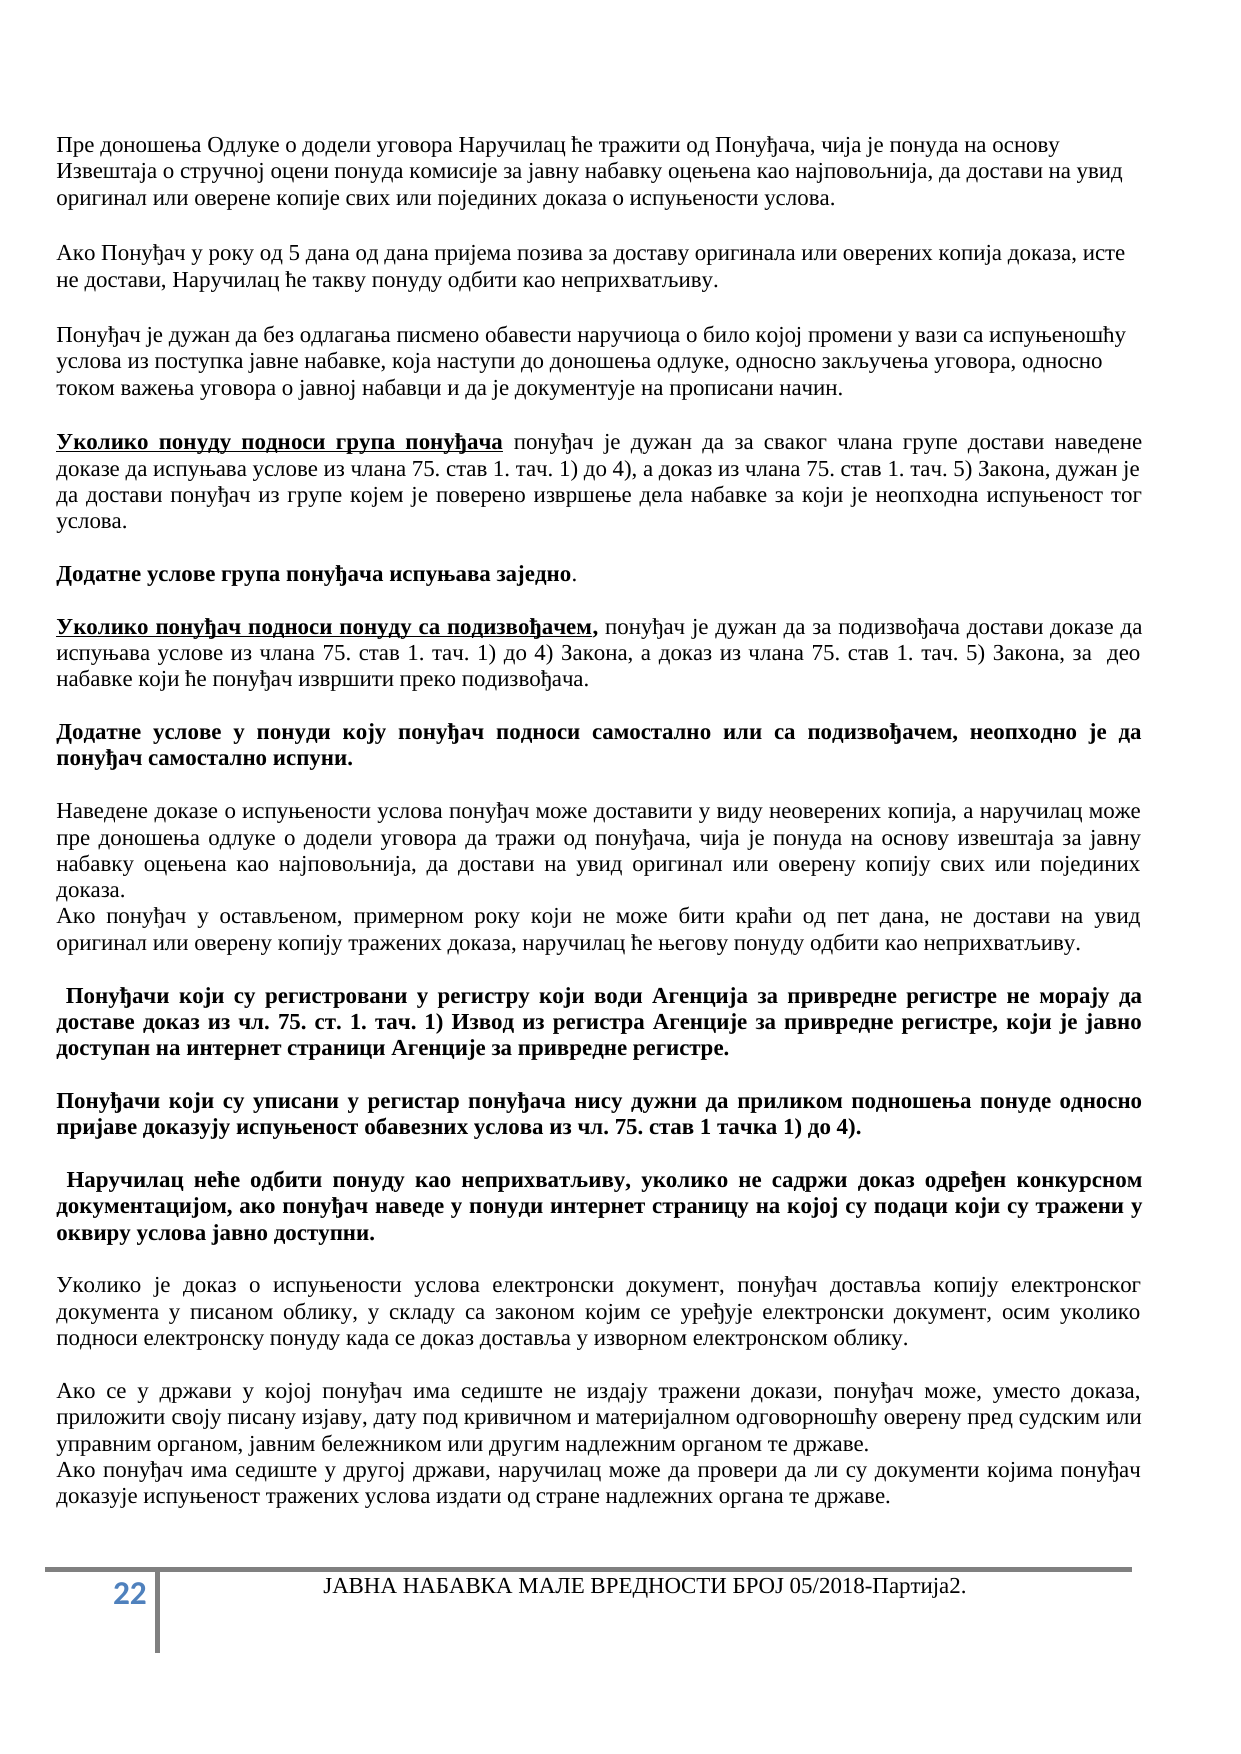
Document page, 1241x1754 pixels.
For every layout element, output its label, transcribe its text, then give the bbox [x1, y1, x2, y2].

text Ако понуђач има седиште у другој држави, наручилац може да провери да ли су документи којима понуђач доказује испуњеност тражених услова издати од стране надлежних органа те државе. [56, 1456, 1143, 1509]
text Ако понуђач у остављеном, примерном року који не може бити краћи од пет дана, не достави на увид оригинал или оверену копију тражених доказа, наручилац ће његову понуду одбити као неприхватљиву. [56, 903, 1143, 955]
text Додатне услове у понуди коју понуђач подноси самостално или са подизвођачем, неопходно је да понуђач самостално испуни. [56, 718, 1143, 771]
text Уколико је доказ о испуњености услова електронски документ, понуђач доставља копију електронског документа у писаном облику, у складу са законом којим се уређује електронски документ, осим уколико подноси електронску понуду када се доказ доставља у изворном електронском облику. [56, 1272, 1143, 1351]
text Наручилац неће одбити понуду као неприхватљиву, уколико не садржи доказ одређен конкурсном документацијом, ако понуђач наведе у понуди интернет страницу на којој су подаци који су тражени у оквиру услова јавно доступни. [56, 1166, 1143, 1245]
text Понуђач је дужан да без одлагања писмено обавести наручиоца о било којој промени у вази са испуњеношћу услова из поступка јавне набавке, која наступи до доношења одлуке, односно закључења уговора, односно током важења уговора о јавној набавци и да је документује на прописани начин. [56, 321, 1143, 400]
text Уколико понуду подноси група понуђача понуђач је дужан да за сваког члана групе достави наведене доказе да испуњава услове из члана 75. став 1. тач. 1) до 4), а доказ из члана 75. став 1. тач. 5) Закона, дужан је да достави понуђач из групе којем је поверено извршење дела набавке за који је неопходна испуњеност тог услова. [56, 428, 1143, 534]
text Понуђачи који су уписани у регистар понуђача нису дужни да приликом подношења понуде односно пријаве доказују испуњеност обавезних услова из чл. 75. став 1 тачка 1) до 4). [56, 1087, 1143, 1140]
text Ако Понуђач у року од 5 дана од дана пријема позива за доставу оригинала или оверених копија доказа, исте не достави, Наручилац ће такву понуду одбити као неприхватљиву. [56, 239, 1143, 292]
text Додатне услове група понуђача испуњава заједно. [56, 560, 1143, 586]
text Ако се у држави у којој понуђач има седиште не издају тражени докази, понуђач може, уместо доказа, приложити своју писану изјаву, дату под кривичном и материјалном одговорношћу оверену пред судским или управним органом, јавним бележником или другим надлежним органом те државе. [56, 1377, 1143, 1456]
text Пре доношења Одлуке о додели уговора Наручилац ће тражити од Понуђача, чија је понуда на основу Извештаја о стручној оцени понуда комисије за јавну набавку оцењена као најповољнија, да достави на увид оригинал или оверене копије свих или појединих доказа о испуњености услова. [56, 131, 1143, 210]
text Уколико понуђач подноси понуду са подизвођачем, понуђач је дужан да за подизвођача достави доказе да испуњава услове из члана 75. став 1. тач. 1) до 4) Закона, а доказ из члана 75. став 1. тач. 5) Закона, за део набавке који ће понуђач извршити преко подизвођача. [56, 613, 1143, 692]
text Понуђачи који су регистровани у регистру који води Агенција за привредне регистре не морају да доставе доказ из чл. 75. ст. 1. тач. 1) Извод из регистра Агенције за привредне регистре, који је јавно доступан на интернет страници Агенције за привредне регистре. [56, 982, 1143, 1061]
text Наведене доказе о испуњености услова понуђач може доставити у виду неоверених копија, а наручилац може пре доношења одлуке о додели уговора да тражи од понуђача, чија је понуда на основу извештаја за јавну набавку оцењена као најповољнија, да достави на увид оригинал или оверену копију свих или појединих доказа. [56, 797, 1143, 903]
